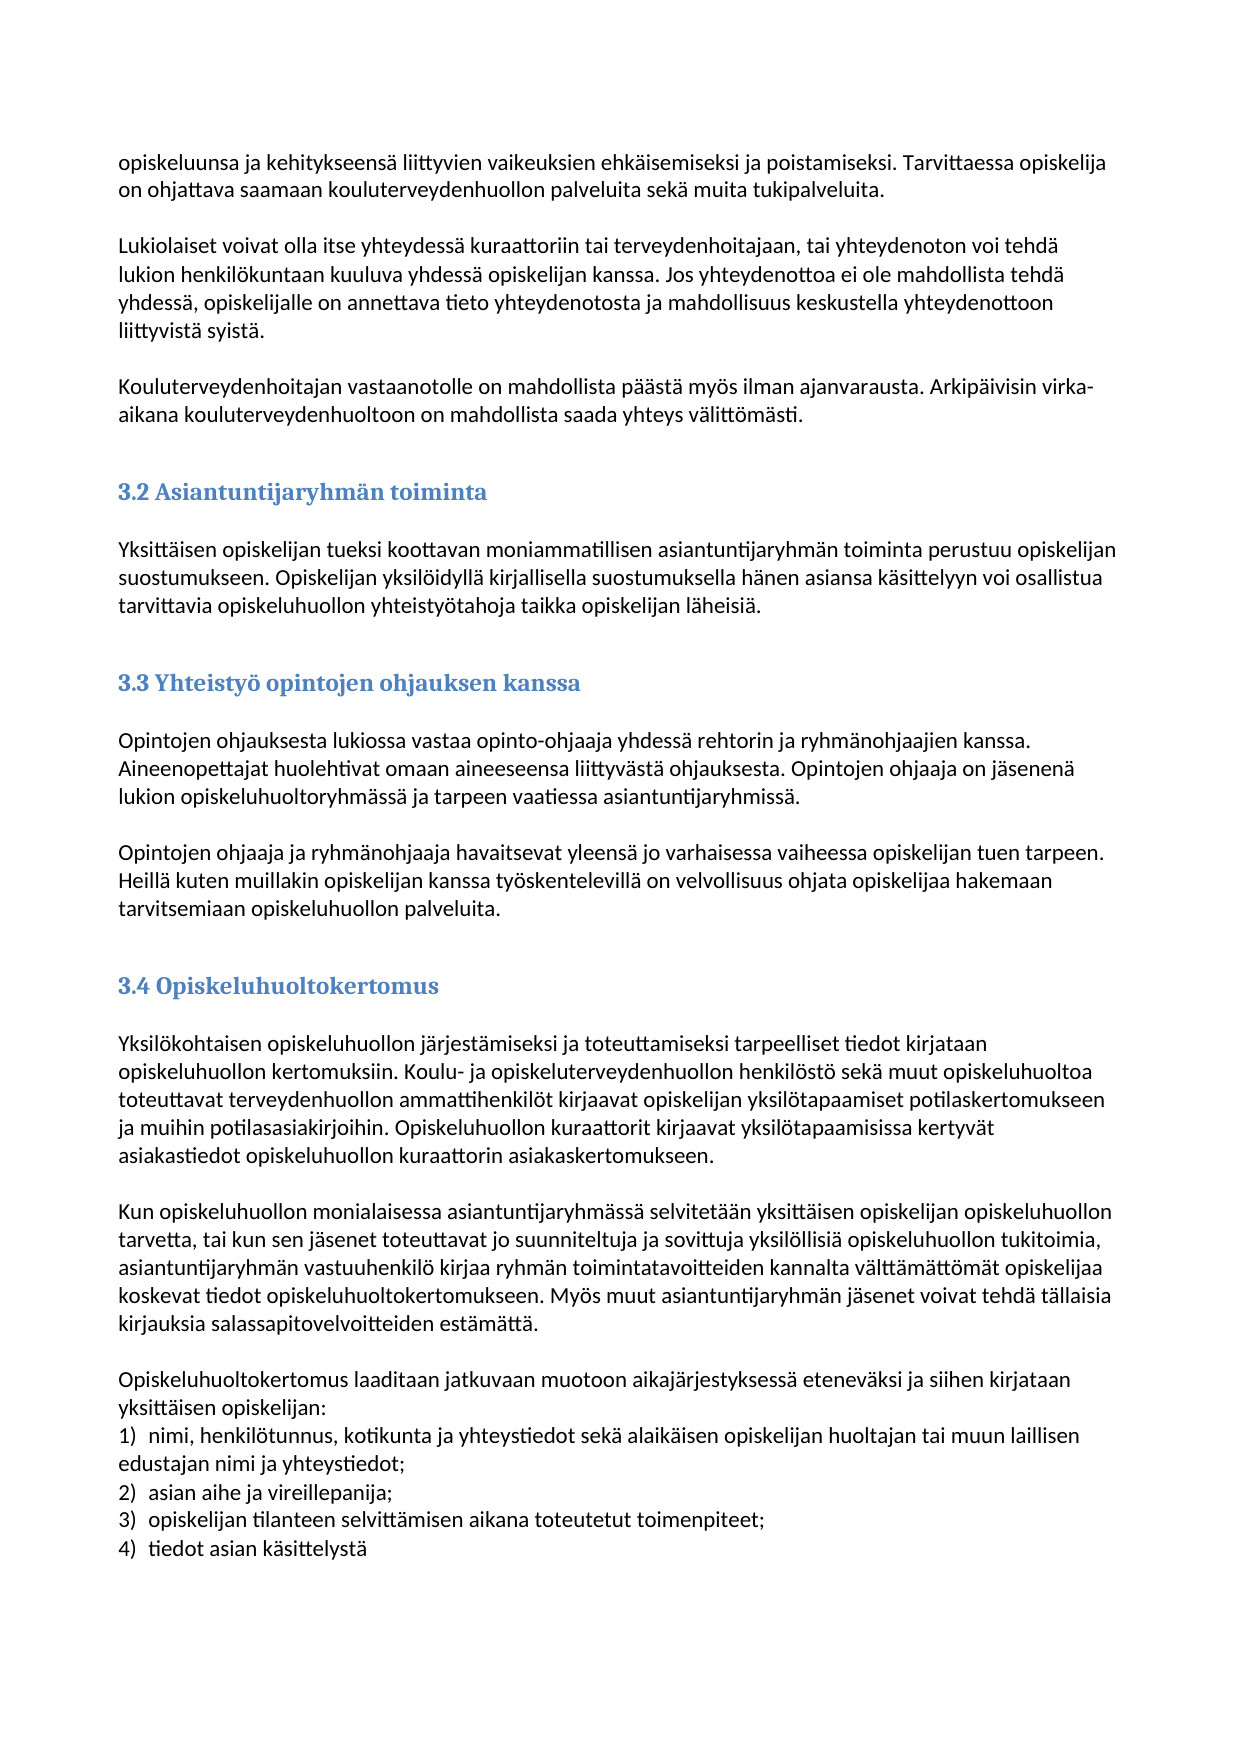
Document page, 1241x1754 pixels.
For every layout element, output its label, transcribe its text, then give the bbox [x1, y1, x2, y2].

text 4) tiedot asian käsittelystä [118, 1534, 1122, 1562]
text 3) opiskelijan tilanteen selvittämisen aikana toteutetut toimenpiteet; [118, 1506, 1122, 1534]
text Opiskeluhuoltokertomus laaditaan jatkuvaan muotoon aikajärjestyksessä eteneväksi ja siihen kirjataan yksittäisen opiskelijan: [118, 1366, 1122, 1422]
subtitle 3.3 Yhteistyö opintojen ohjauksen kanssa [118, 668, 1122, 697]
text Opintojen ohjaaja ja ryhmänohjaaja havaitsevat yleensä jo varhaisessa vaiheessa opiskelijan tuen tarpeen. Heillä kuten muillakin opiskelijan kanssa työskentelevillä on velvollisuus ohjata opiskelijaa hakemaan tarvitsemiaan opiskeluhuollon palveluita. [118, 838, 1122, 922]
text Kun opiskeluhuollon monialaisessa asiantuntijaryhmässä selvitetään yksittäisen opiskelijan opiskeluhuollon tarvetta, tai kun sen jäsenet toteuttavat jo suunniteltuja ja sovittuja yksilöllisiä opiskeluhuollon tukitoimia, asiantuntijaryhmän vastuuhenkilö kirjaa ryhmän toimintatavoitteiden kannalta välttämättömät opiskelijaa koskevat tiedot opiskeluhuoltokertomukseen. Myös muut asiantuntijaryhmän jäsenet voivat tehdä tällaisia kirjauksia salassapitovelvoitteiden estämättä. [118, 1197, 1122, 1337]
text Yksilökohtaisen opiskeluhuollon järjestämiseksi ja toteuttamiseksi tarpeelliset tiedot kirjataan opiskeluhuollon kertomuksiin. Koulu- ja opiskeluterveydenhuollon henkilöstö sekä muut opiskeluhuoltoa toteuttavat terveydenhuollon ammattihenkilöt kirjaavat opiskelijan yksilötapaamiset potilaskertomukseen ja muihin potilasasiakirjoihin. Opiskeluhuollon kuraattorit kirjaavat yksilötapaamisissa kertyvät asiakastiedot opiskeluhuollon kuraattorin asiakaskertomukseen. [118, 1029, 1122, 1169]
text Kouluterveydenhoitajan vastaanotolle on mahdollista päästä myös ilman ajanvarausta. Arkipäivisin virka-aikana kouluterveydenhuoltoon on mahdollista saada yhteys välittömästi. [118, 372, 1122, 428]
subtitle 3.2 Asiantuntijaryhmän toiminta [118, 477, 1122, 506]
text Lukiolaiset voivat olla itse yhteydessä kuraattoriin tai terveydenhoitajaan, tai yhteydenoton voi tehdä lukion henkilökuntaan kuuluva yhdessä opiskelijan kanssa. Jos yhteydenottoa ei ole mahdollista tehdä yhdessä, opiskelijalle on annettava tieto yhteydenotosta ja mahdollisuus keskustella yhteydenottoon liittyvistä syistä. [118, 232, 1122, 344]
text Opintojen ohjauksesta lukiossa vastaa opinto-ohjaaja yhdessä rehtorin ja ryhmänohjaajien kanssa. Aineenopettajat huolehtivat omaan aineeseensa liittyvästä ohjauksesta. Opintojen ohjaaja on jäsenenä lukion opiskeluhuoltoryhmässä ja tarpeen vaatiessa asiantuntijaryhmissä. [118, 726, 1122, 810]
text 1) nimi, henkilötunnus, kotikunta ja yhteystiedot sekä alaikäisen opiskelijan huoltajan tai muun laillisen edustajan nimi ja yhteystiedot; [118, 1422, 1122, 1478]
subtitle 3.4 Opiskeluhuoltokertomus [118, 972, 1122, 1001]
text Yksittäisen opiskelijan tueksi koottavan moniammatillisen asiantuntijaryhmän toiminta perustuu opiskelijan suostumukseen. Opiskelijan yksilöidyllä kirjallisella suostumuksella hänen asiansa käsittelyyn voi osallistua tarvittavia opiskeluhuollon yhteistyötahoja taikka opiskelijan läheisiä. [118, 535, 1122, 619]
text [118, 148, 1122, 204]
text 2) asian aihe ja vireillepanija; [118, 1478, 1122, 1506]
